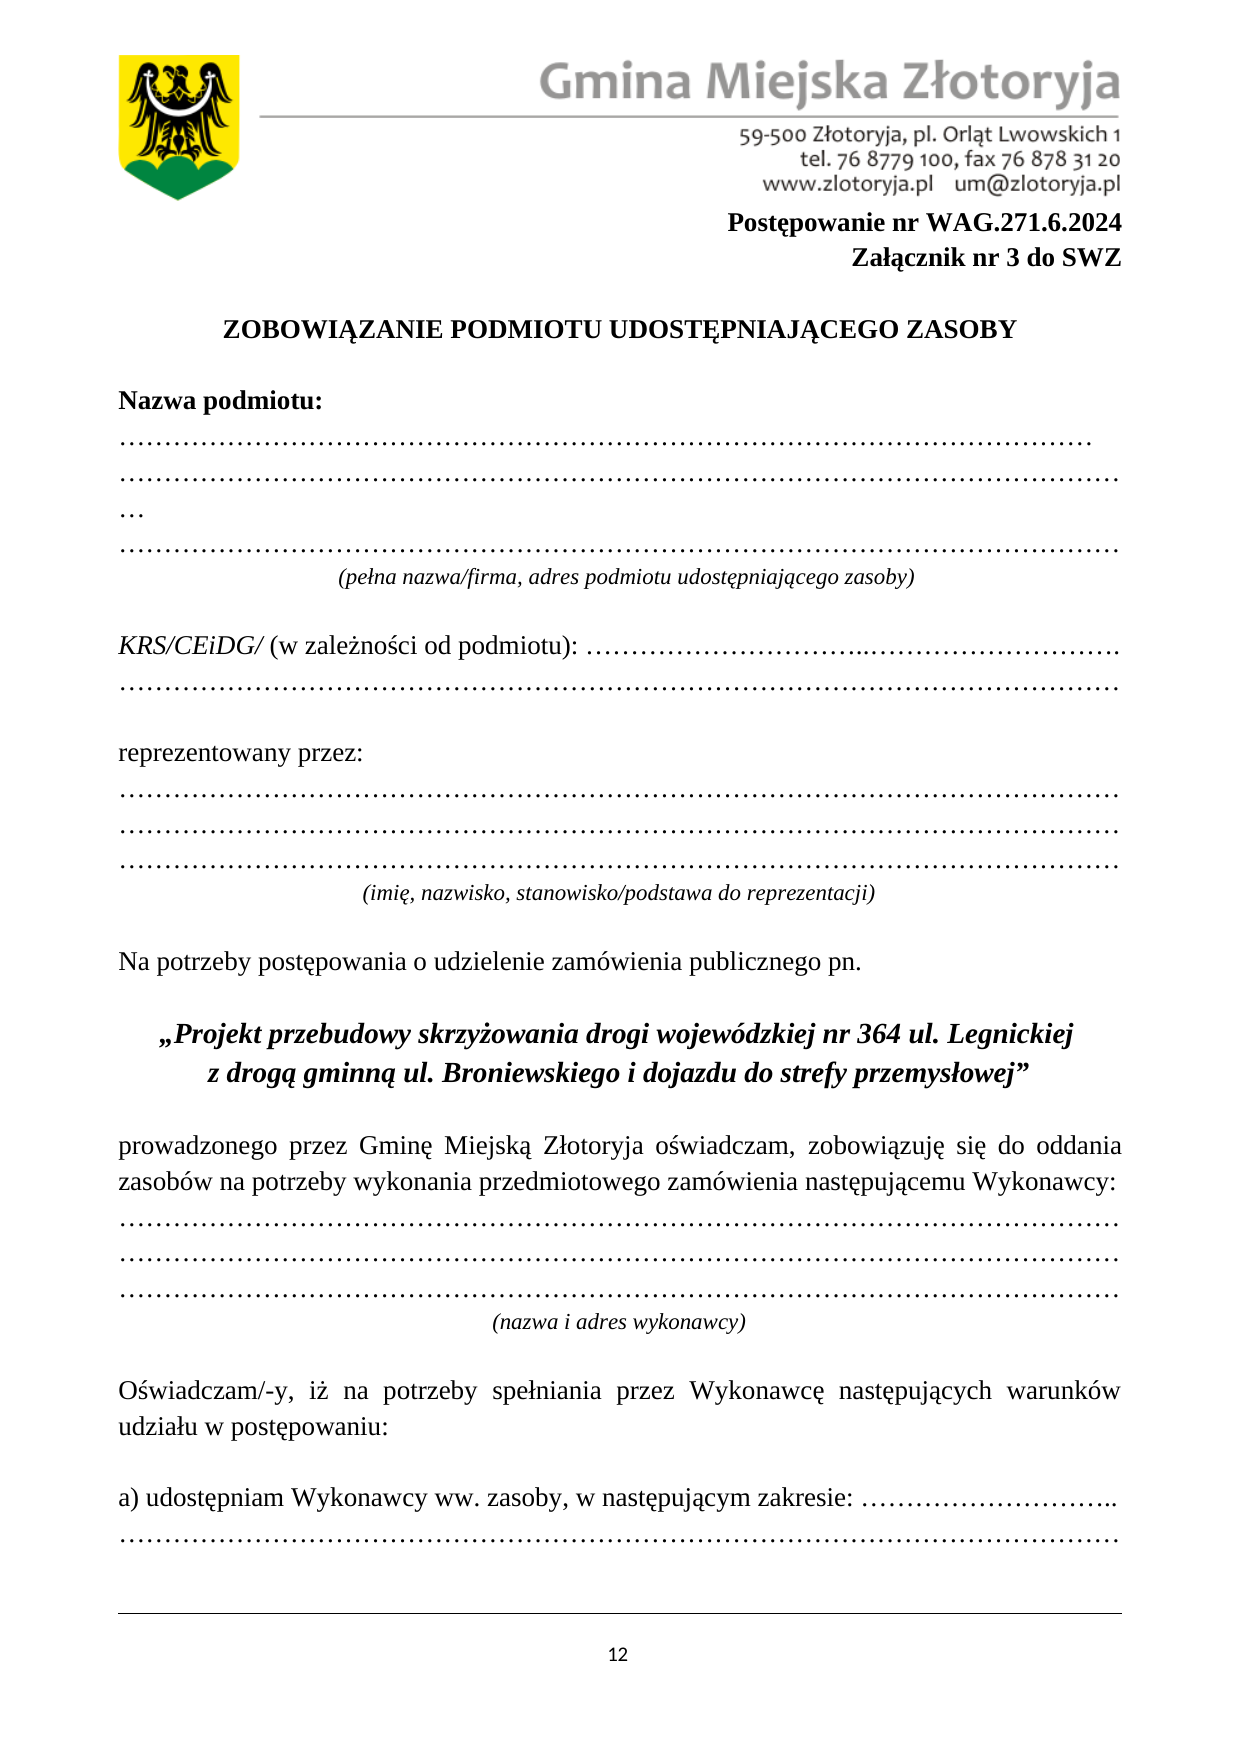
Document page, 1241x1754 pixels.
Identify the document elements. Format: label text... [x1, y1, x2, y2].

text (imię, nazwisko, stanowisko/podstawa do reprezentacji) [118, 879, 1122, 906]
text ZOBOWIĄZANIE PODMIOTU UDOSTĘPNIAJĄCEGO ZASOBY [118, 313, 1122, 344]
text a) udostępniam Wykonawcy ww. zasoby, w następującym zakresie: ……………………….. [118, 1481, 1122, 1512]
text KRS/CEiDG/ (w zależności od podmiotu): …………………………..………………………. [118, 629, 1137, 660]
text Nazwa podmiotu: …………………………………………………………………………………………………………………………………………………………………………………………………… [118, 384, 1122, 523]
text Na potrzeby postępowania o udzielenie zamówienia publicznego pn. [118, 945, 1140, 976]
text (pełna nazwa/firma, adres podmiotu udostępniającego zasoby) [118, 563, 1137, 589]
picture [118, 55, 1120, 148]
text ………………………………………………………………………………………………… [118, 1237, 1122, 1268]
text reprezentowany przez: ………………………………………………………………………………………………… [118, 736, 1122, 803]
text ………………………………………………………………………………………………… [118, 843, 1122, 874]
text ………………………………………………………………………………………………… [118, 808, 1122, 839]
text ………………………………………………………………………………………………… [118, 1201, 1122, 1232]
text ………………………………………………………………………………………………… [118, 527, 1122, 558]
text prowadzonego przez Gminę Miejską Złotoryja oświadczam, zobowiązuję się do oddania zasobów na potrzeby wykonania przedmiotowego zamówienia następującemu Wykonawcy: [118, 1129, 1122, 1196]
text ………………………………………………………………………………………………… [118, 1517, 1122, 1548]
text Załącznik nr 3 do SWZ [88, 242, 1122, 273]
text ………………………………………………………………………………………………… [118, 665, 1137, 696]
text (nazwa i adres wykonawcy) [118, 1308, 1122, 1334]
text „Projekt przebudowy skrzyżowania drogi wojewódzkiej nr 364 ul. Legnickiej z drogą gminną ul. Broniewskiego i dojazdu do strefy przemysłowej” [118, 1017, 1122, 1089]
text Postępowanie nr WAG.271.6.2024 [118, 148, 1122, 237]
text ………………………………………………………………………………………………… [118, 1272, 1122, 1303]
text Oświadczam/-y, iż na potrzeby spełniania przez Wykonawcę następujących warunków udziału w postępowaniu: [118, 1374, 1122, 1441]
